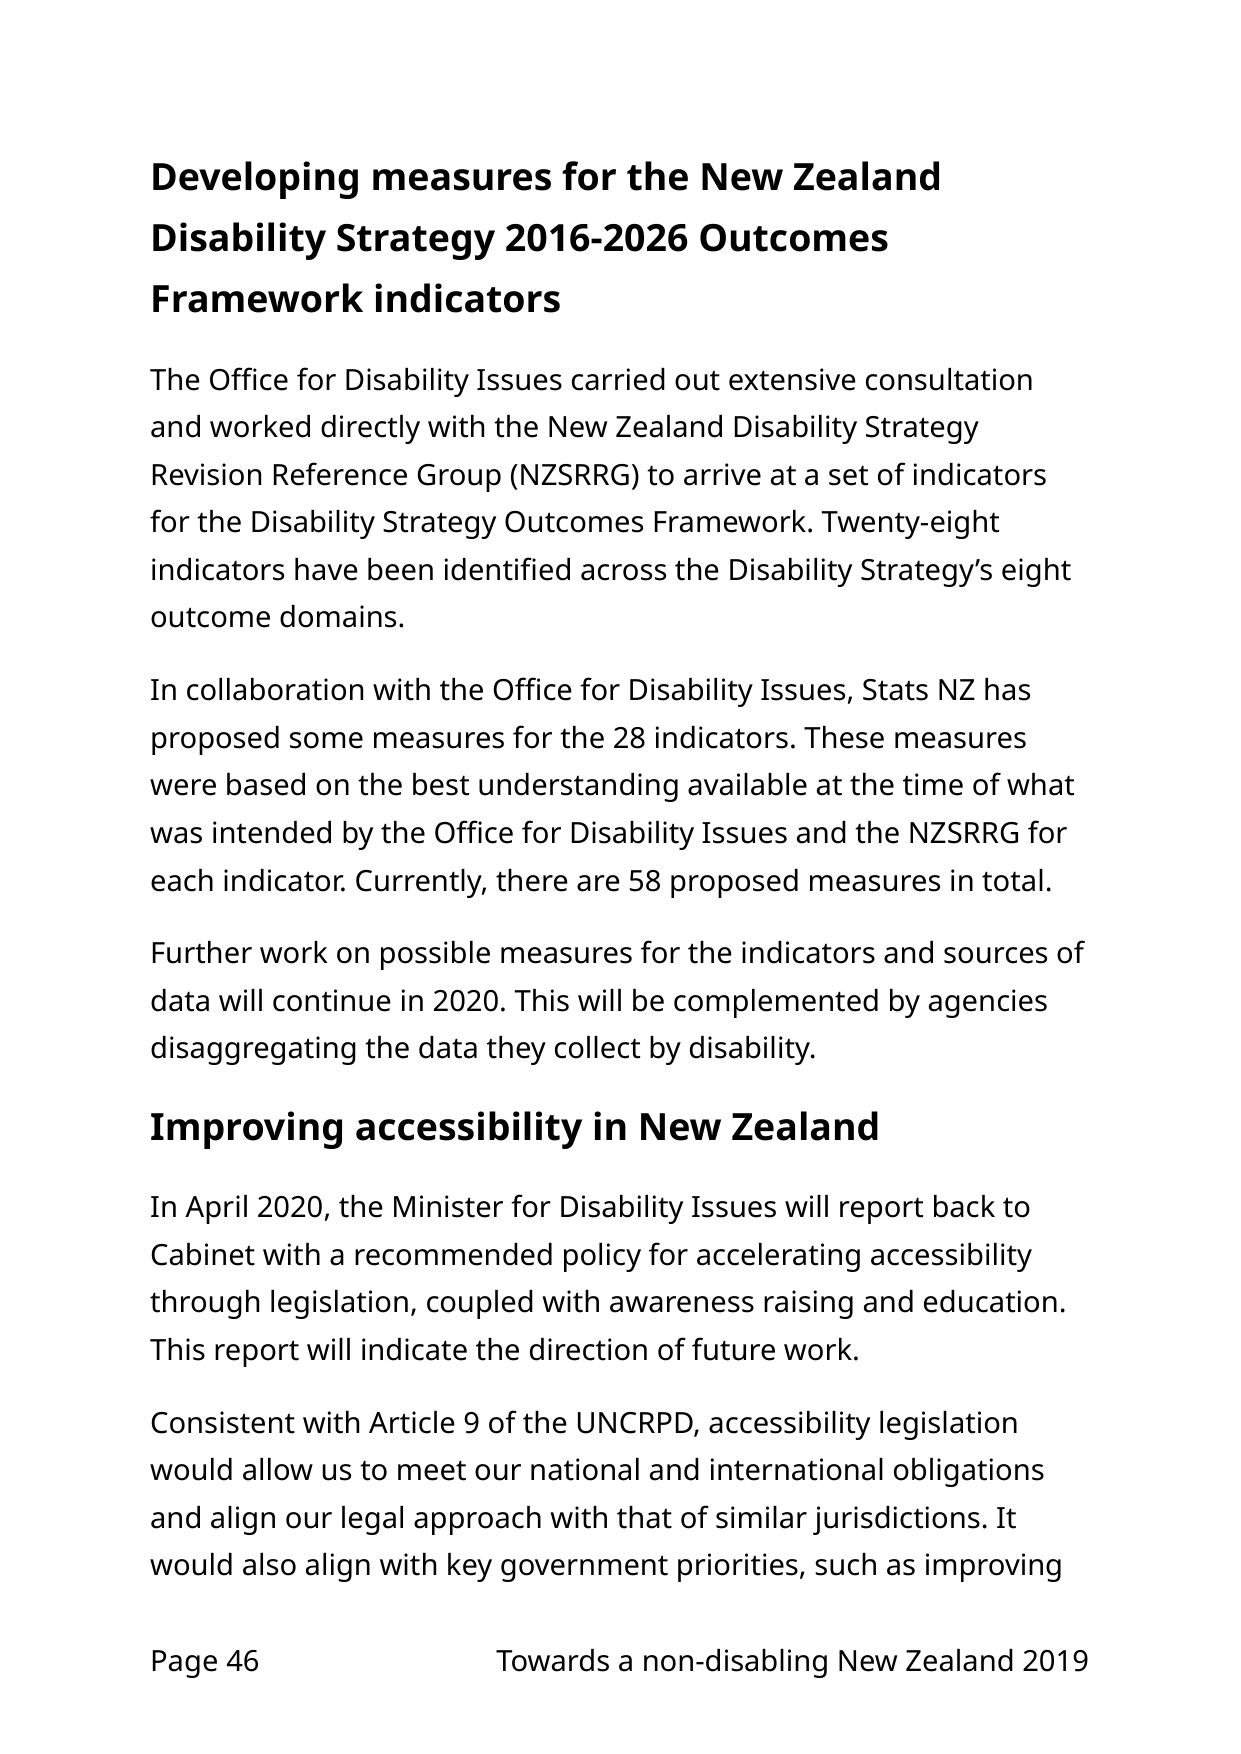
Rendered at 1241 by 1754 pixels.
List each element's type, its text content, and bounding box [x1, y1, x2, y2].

subtitle Improving accessibility in New Zealand [150, 1100, 1090, 1151]
text In collaboration with the Office for Disability Issues, Stats NZ has proposed some measures for the 28 indicators. These measures were based on the best understanding available at the time of what was intended by the Office for Disability Issues and the NZSRRG for each indicator. Currently, there are 58 proposed measures in total. [150, 669, 1090, 899]
text In April 2020, the Minister for Disability Issues will report back to Cabinet with a recommended policy for accelerating accessibility through legislation, coupled with awareness raising and education. This report will indicate the direction of future work. [150, 1186, 1090, 1369]
subtitle Developing measures for the New Zealand Disability Strategy 2016-2026 Outcomes Framework indicators [150, 150, 1090, 323]
text Further work on possible measures for the indicators and sources of data will continue in 2020. This will be complemented by agencies disaggregating the data they collect by disability. [150, 932, 1090, 1067]
text The Office for Disability Issues carried out extensive consultation and worked directly with the New Zealand Disability Strategy Revision Reference Group (NZSRRG) to arrive at a set of indicators for the Disability Strategy Outcomes Framework. Twenty-eight indicators have been identified across the Disability Strategy’s eight outcome domains. [150, 359, 1090, 636]
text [150, 1402, 1090, 1584]
